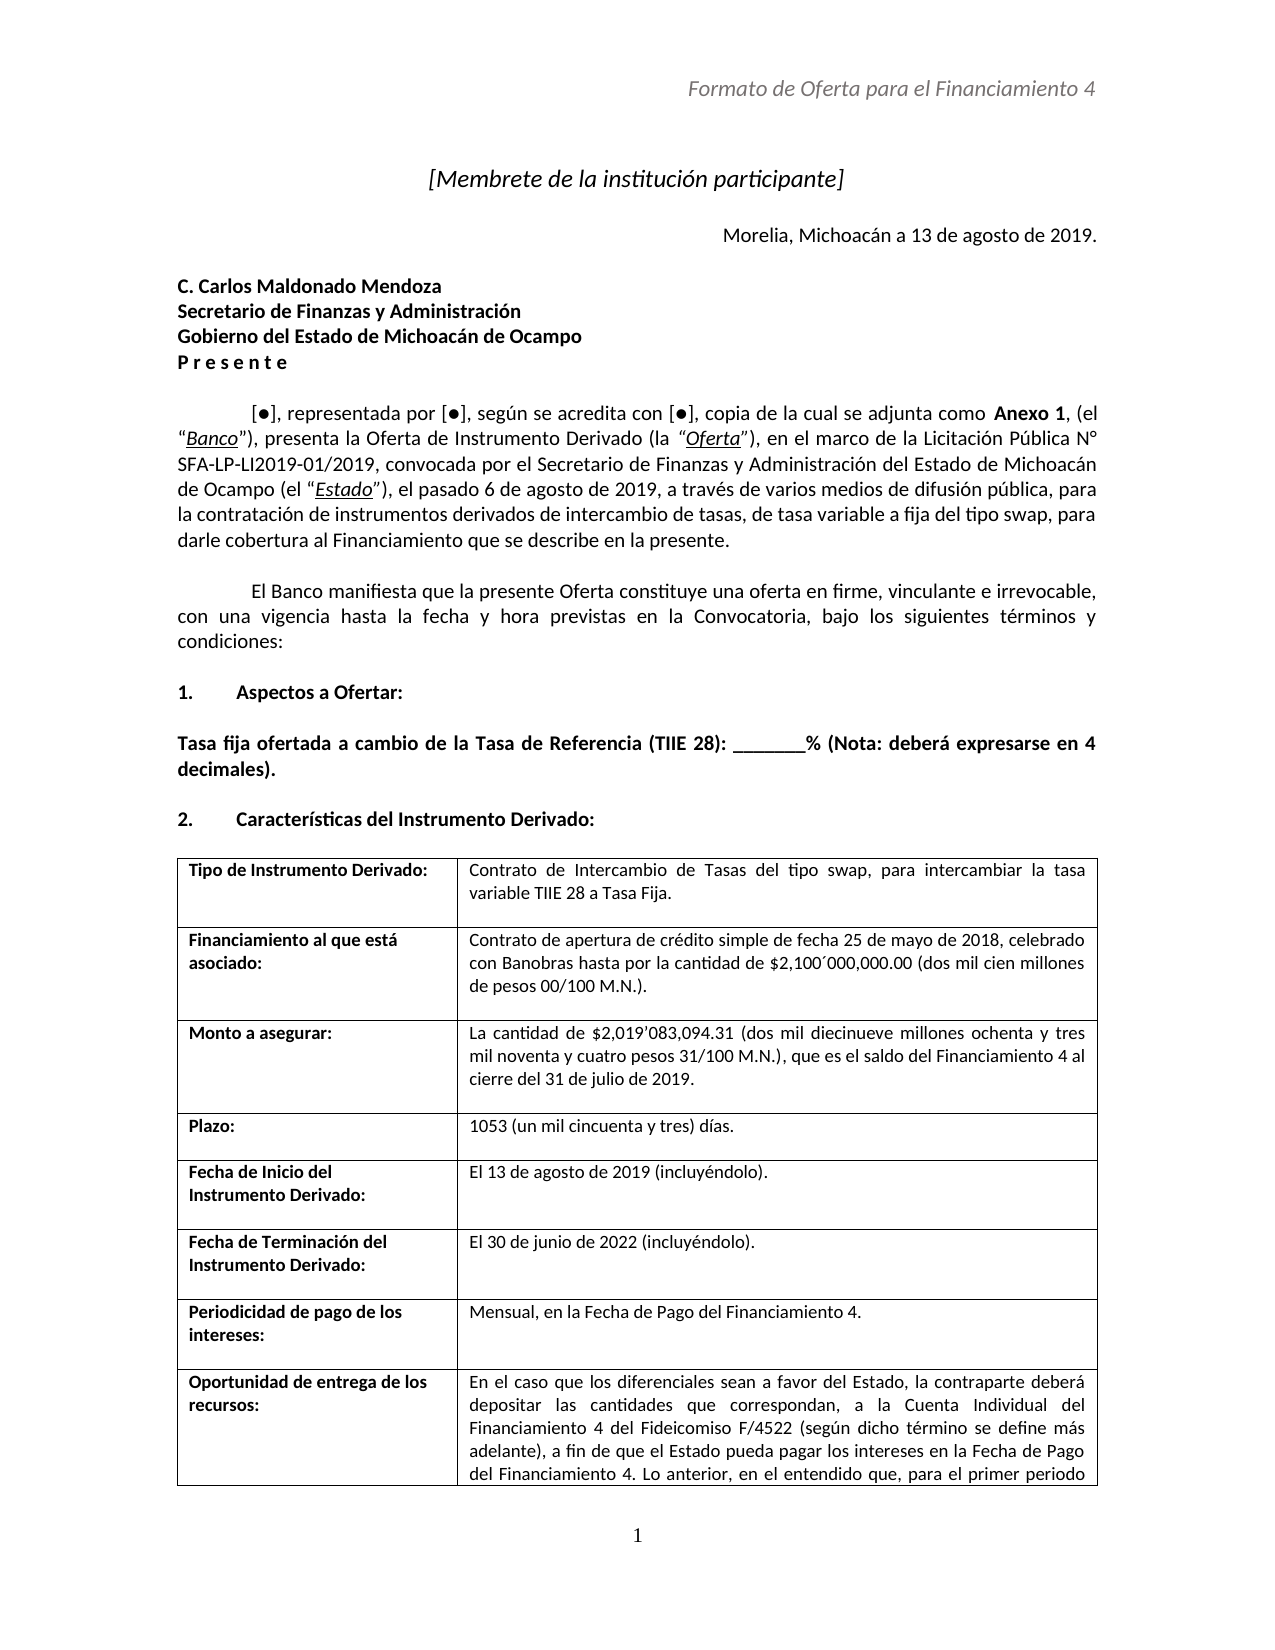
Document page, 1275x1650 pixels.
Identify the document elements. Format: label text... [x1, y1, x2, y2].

text C. Carlos Maldonado Mendoza [177, 273, 1098, 298]
table_cell Financiamiento al que está asociado: [178, 928, 457, 1020]
table_header Contrato de Intercambio de Tasas del tipo swap, para intercambiar la tasa variable TIIE 28 a Tasa Fija. [458, 859, 1097, 927]
list Características del Instrumento Derivado: [177, 807, 1098, 832]
table_header Tipo de Instrumento Derivado: [178, 859, 457, 927]
text El Banco manifiesta que la presente Oferta constituye una oferta en firme, vinculante e irrevocable, con una vigencia hasta la fecha y hora previstas en la Convocatoria, bajo los siguientes términos y condiciones: [177, 578, 1098, 654]
text Gobierno del Estado de Michoacán de Ocampo [177, 324, 1098, 349]
table_cell La cantidad de $2,019’083,094.31 (dos mil diecinueve millones ochenta y tres mil noventa y cuatro pesos 31/100 M.N.), que es el saldo del Financiamiento 4 al cierre del 31 de julio de 2019. [458, 1021, 1097, 1113]
table_cell 1053 (un mil cincuenta y tres) días. [458, 1114, 1097, 1159]
table_cell El 30 de junio de 2022 (incluyéndolo). [458, 1230, 1097, 1299]
text P r e s e n t e [177, 349, 1098, 374]
table_cell Fecha de Terminación del Instrumento Derivado: [178, 1230, 457, 1299]
table_cell Monto a asegurar: [178, 1021, 457, 1113]
text [●], representada por [●], según se acredita con [●], copia de la cual se adjunta como Anexo 1, (el “Banco”), presenta la Oferta de Instrumento Derivado (la “Oferta”), en el marco de la Licitación Pública N° SFA-LP-LI2019-01/2019, convocada por el Secretario de Finanzas y Administración del Estado de Michoacán de Ocampo (el “Estado”), el pasado 6 de agosto de 2019, a través de varios medios de difusión pública, para la contratación de instrumentos derivados de intercambio de tasas, de tasa variable a fija del tipo swap, para darle cobertura al Financiamiento que se describe en la presente. [177, 400, 1098, 552]
table_cell Plazo: [178, 1114, 457, 1159]
table_cell Fecha de Inicio del Instrumento Derivado: [178, 1161, 457, 1229]
text Tasa fija ofertada a cambio de la Tasa de Referencia (TIIE 28): _______% (Nota: deberá expresarse en 4 decimales). [177, 730, 1098, 781]
text Morelia, Michoacán a 13 de agosto de 2019. [177, 222, 1098, 247]
table_cell Periodicidad de pago de los intereses: [178, 1300, 457, 1369]
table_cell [458, 1370, 1097, 1484]
list Aspectos a Ofertar: [177, 679, 1098, 705]
table_cell El 13 de agosto de 2019 (incluyéndolo). [458, 1161, 1097, 1229]
table_cell Contrato de apertura de crédito simple de fecha 25 de mayo de 2018, celebrado con Banobras hasta por la cantidad de $2,100´000,000.00 (dos mil cien millones de pesos 00/100 M.N.). [458, 928, 1097, 1020]
table_cell Mensual, en la Fecha de Pago del Financiamiento 4. [458, 1300, 1097, 1369]
text Secretario de Finanzas y Administración [177, 298, 1098, 324]
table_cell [178, 1370, 457, 1484]
